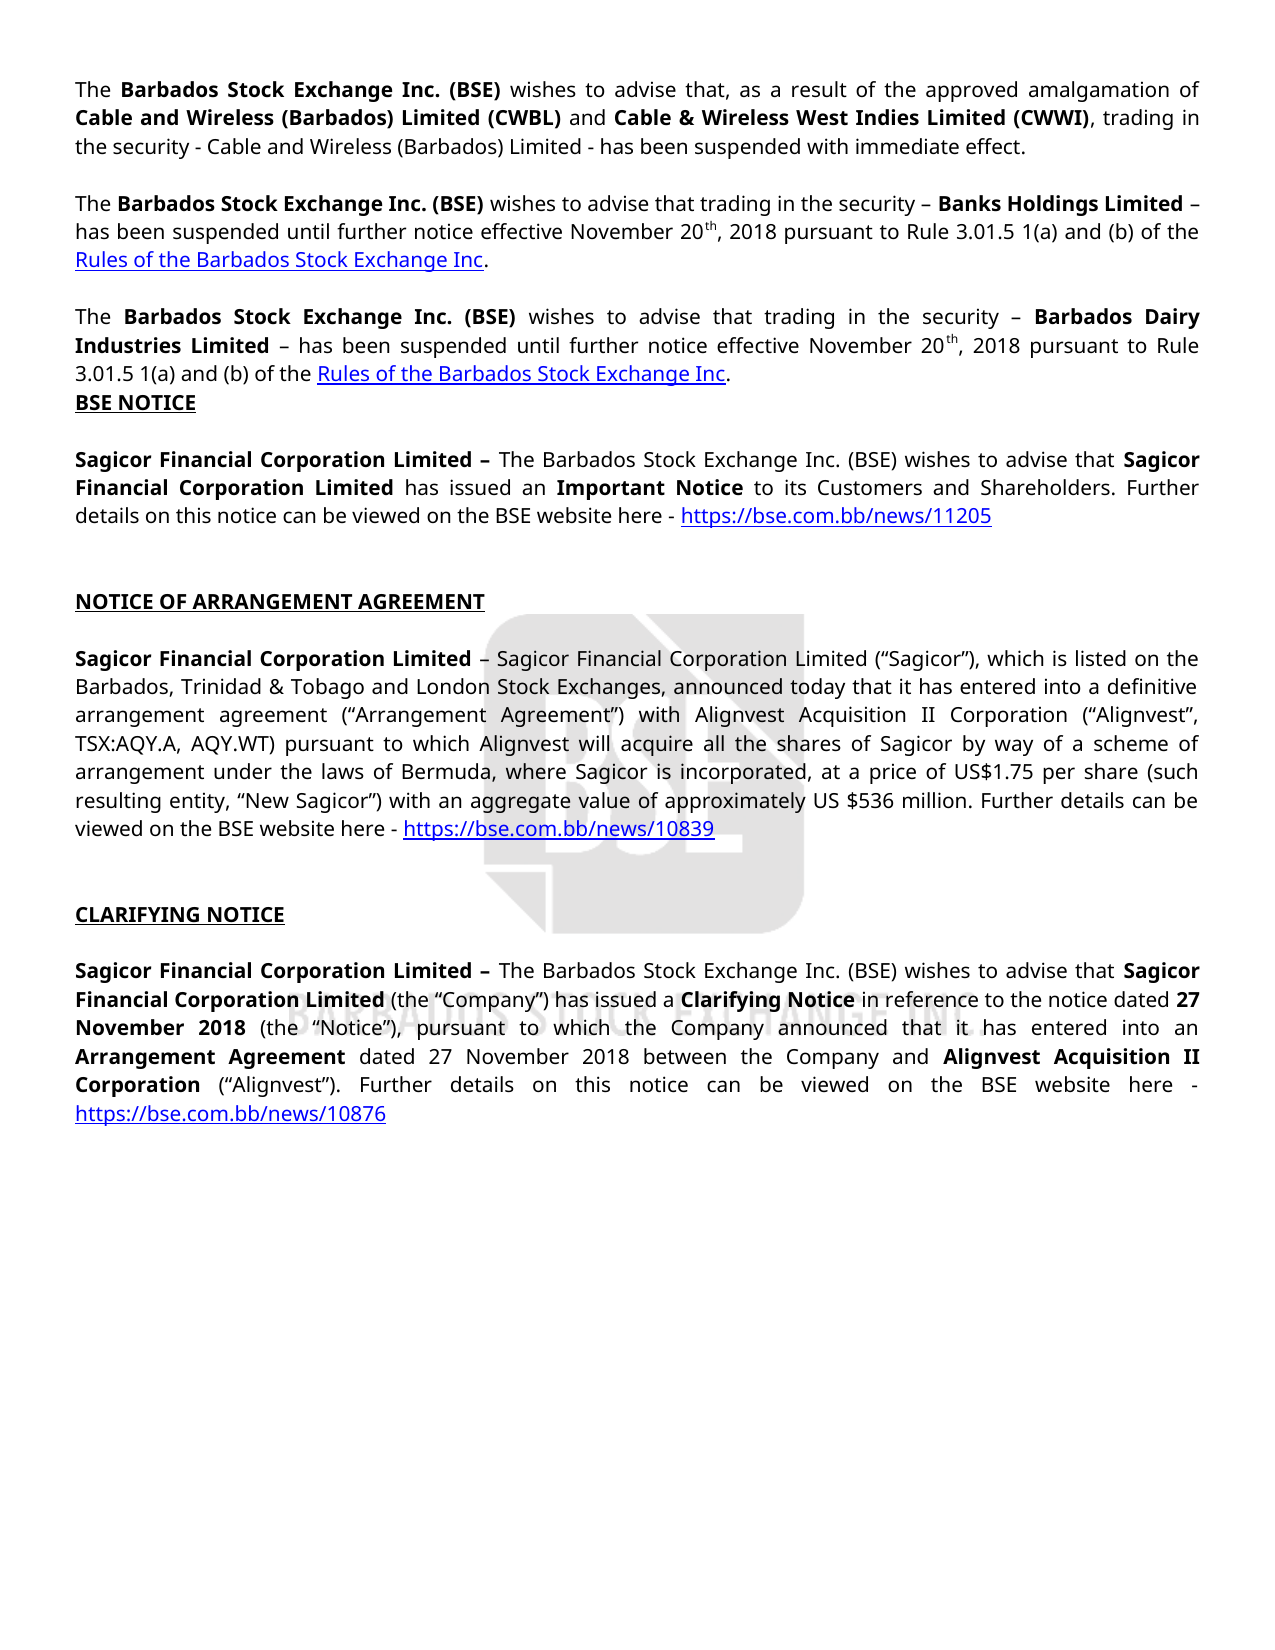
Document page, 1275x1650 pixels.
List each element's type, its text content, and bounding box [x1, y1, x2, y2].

text Sagicor Financial Corporation Limited – The Barbados Stock Exchange Inc. (BSE) wishes to advise that Sagicor Financial Corporation Limited (the “Company”) has issued a Clarifying Notice in reference to the notice dated 27 November 2018 (the “Notice”), pursuant to which the Company announced that it has entered into an Arrangement Agreement dated 27 November 2018 between the Company and Alignvest Acquisition II Corporation (“Alignvest”). Further details on this notice can be viewed on the BSE website here - https://bse.com.bb/news/10876 [75, 957, 1200, 1127]
text BSE NOTICE [75, 388, 1200, 416]
text The Barbados Stock Exchange Inc. (BSE) wishes to advise that trading in the security – Barbados Dairy Industries Limited – has been suspended until further notice effective November 20th, 2018 pursuant to Rule 3.01.5 1(a) and (b) of the Rules of the Barbados Stock Exchange Inc. [75, 302, 1200, 388]
text Sagicor Financial Corporation Limited – The Barbados Stock Exchange Inc. (BSE) wishes to advise that Sagicor Financial Corporation Limited has issued an Important Notice to its Customers and Shareholders. Further details on this notice can be viewed on the BSE website here - https://bse.com.bb/news/11205 [75, 445, 1200, 530]
text NOTICE OF ARRANGEMENT AGREEMENT [75, 587, 1200, 615]
text The Barbados Stock Exchange Inc. (BSE) wishes to advise that, as a result of the approved amalgamation of Cable and Wireless (Barbados) Limited (CWBL) and Cable & Wireless West Indies Limited (CWWI), trading in the security - Cable and Wireless (Barbados) Limited - has been suspended with immediate effect. [75, 75, 1200, 160]
text The Barbados Stock Exchange Inc. (BSE) wishes to advise that trading in the security – Banks Holdings Limited – has been suspended until further notice effective November 20th, 2018 pursuant to Rule 3.01.5 1(a) and (b) of the Rules of the Barbados Stock Exchange Inc. [75, 189, 1200, 274]
text CLARIFYING NOTICE [75, 900, 1200, 928]
text Sagicor Financial Corporation Limited – Sagicor Financial Corporation Limited (“Sagicor”), which is listed on the Barbados, Trinidad & Tobago and London Stock Exchanges, announced today that it has entered into a definitive arrangement agreement (“Arrangement Agreement”) with Alignvest Acquisition II Corporation (“Alignvest”, TSX:AQY.A, AQY.WT) pursuant to which Alignvest will acquire all the shares of Sagicor by way of a scheme of arrangement under the laws of Bermuda, where Sagicor is incorporated, at a price of US$1.75 per share (such resulting entity, “New Sagicor”) with an aggregate value of approximately US $536 million. Further details can be viewed on the BSE website here - https://bse.com.bb/news/10839 [75, 644, 1200, 843]
